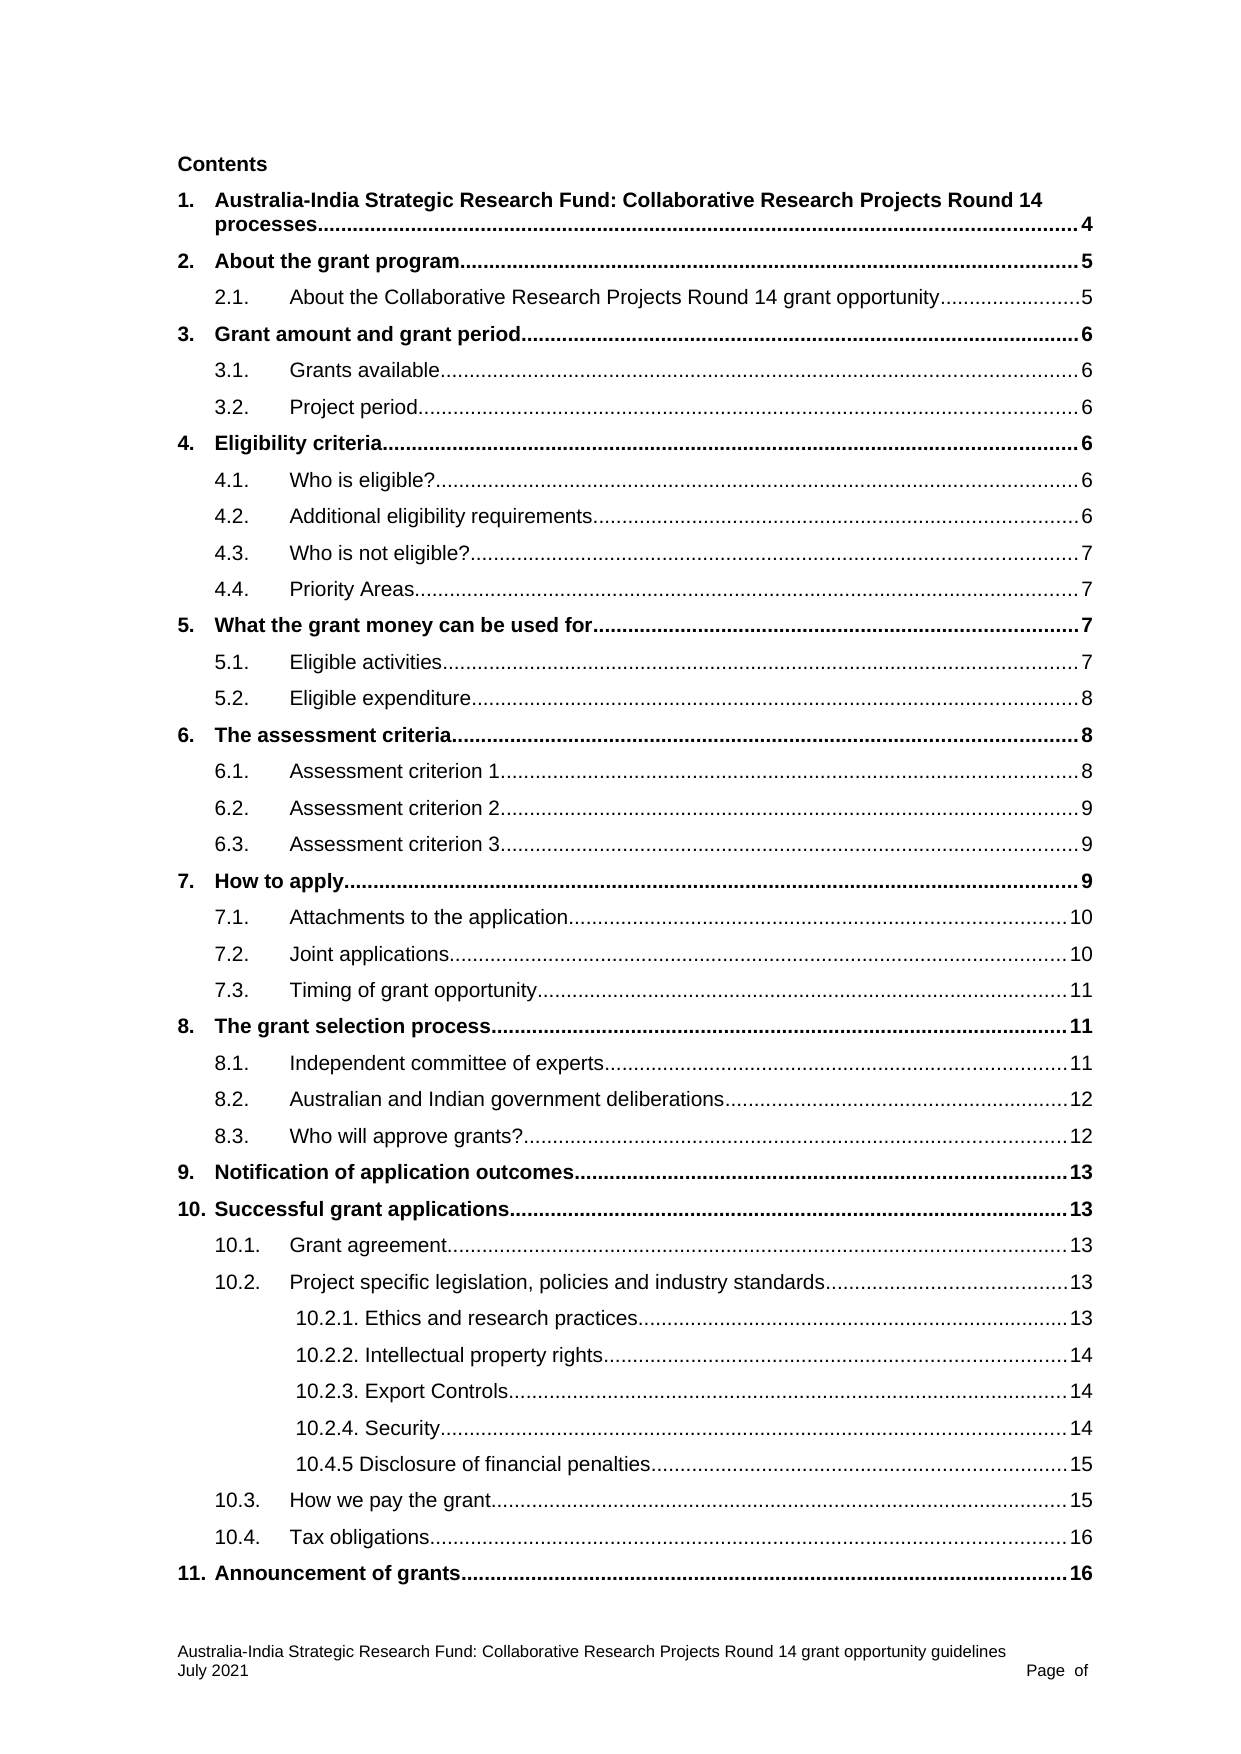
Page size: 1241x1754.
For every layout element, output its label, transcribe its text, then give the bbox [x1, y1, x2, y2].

text 8.3. Who will approve grants? 12 [214, 1124, 1092, 1148]
text 9. Notification of application outcomes 13 [177, 1160, 1092, 1184]
text 5. What the grant money can be used for 7 [177, 613, 1092, 637]
text 6.2. Assessment criterion 2 9 [214, 796, 1092, 819]
text 2. About the grant program 5 [177, 249, 1092, 273]
text 10.4.5 Disclosure of financial penalties 15 [295, 1452, 1092, 1476]
text 4.1. Who is eligible? 6 [214, 467, 1092, 491]
text 3. Grant amount and grant period 6 [177, 322, 1092, 346]
text 8.1. Independent committee of experts 11 [214, 1051, 1092, 1075]
text 8.2. Australian and Indian government deliberations 12 [214, 1087, 1092, 1111]
text 5.1. Eligible activities 7 [214, 650, 1092, 674]
text 11. Announcement of grants 16 [177, 1561, 1092, 1585]
text 10. Successful grant applications 13 [177, 1197, 1092, 1221]
text 10.2.1. Ethics and research practices 13 [295, 1306, 1092, 1330]
text 10.2. Project specific legislation, policies and industry standards 13 [214, 1269, 1092, 1293]
text 10.3. How we pay the grant 15 [214, 1488, 1092, 1512]
text 3.2. Project period 6 [214, 394, 1092, 418]
text 10.2.3. Export Controls 14 [295, 1379, 1092, 1403]
text 10.4. Tax obligations 16 [214, 1525, 1092, 1549]
text 7.1. Attachments to the application 10 [214, 905, 1092, 929]
text 4.2. Additional eligibility requirements 6 [214, 504, 1092, 528]
text 4.4. Priority Areas 7 [214, 577, 1092, 601]
text Contents [177, 152, 1092, 176]
text 10.2.2. Intellectual property rights 14 [295, 1342, 1092, 1366]
text 1. Australia-India Strategic Research Fund: Collaborative Research Projects Round 14 processes 4 [177, 188, 1092, 236]
text 10.1. Grant agreement 13 [214, 1233, 1092, 1257]
text 6. The assessment criteria 8 [177, 723, 1092, 747]
text 3.1. Grants available 6 [214, 358, 1092, 382]
text 6.1. Assessment criterion 1 8 [214, 759, 1092, 783]
text 2.1. About the Collaborative Research Projects Round 14 grant opportunity 5 [214, 285, 1092, 309]
text 4. Eligibility criteria 6 [177, 431, 1092, 455]
text 5.2. Eligible expenditure 8 [214, 686, 1092, 710]
text 4.3. Who is not eligible? 7 [214, 540, 1092, 564]
text 8. The grant selection process 11 [177, 1014, 1092, 1038]
text 7. How to apply 9 [177, 868, 1092, 892]
text 7.3. Timing of grant opportunity 11 [214, 978, 1092, 1002]
text 10.2.4. Security 14 [295, 1415, 1092, 1439]
text 6.3. Assessment criterion 3 9 [214, 832, 1092, 856]
text 7.2. Joint applications 10 [214, 941, 1092, 965]
